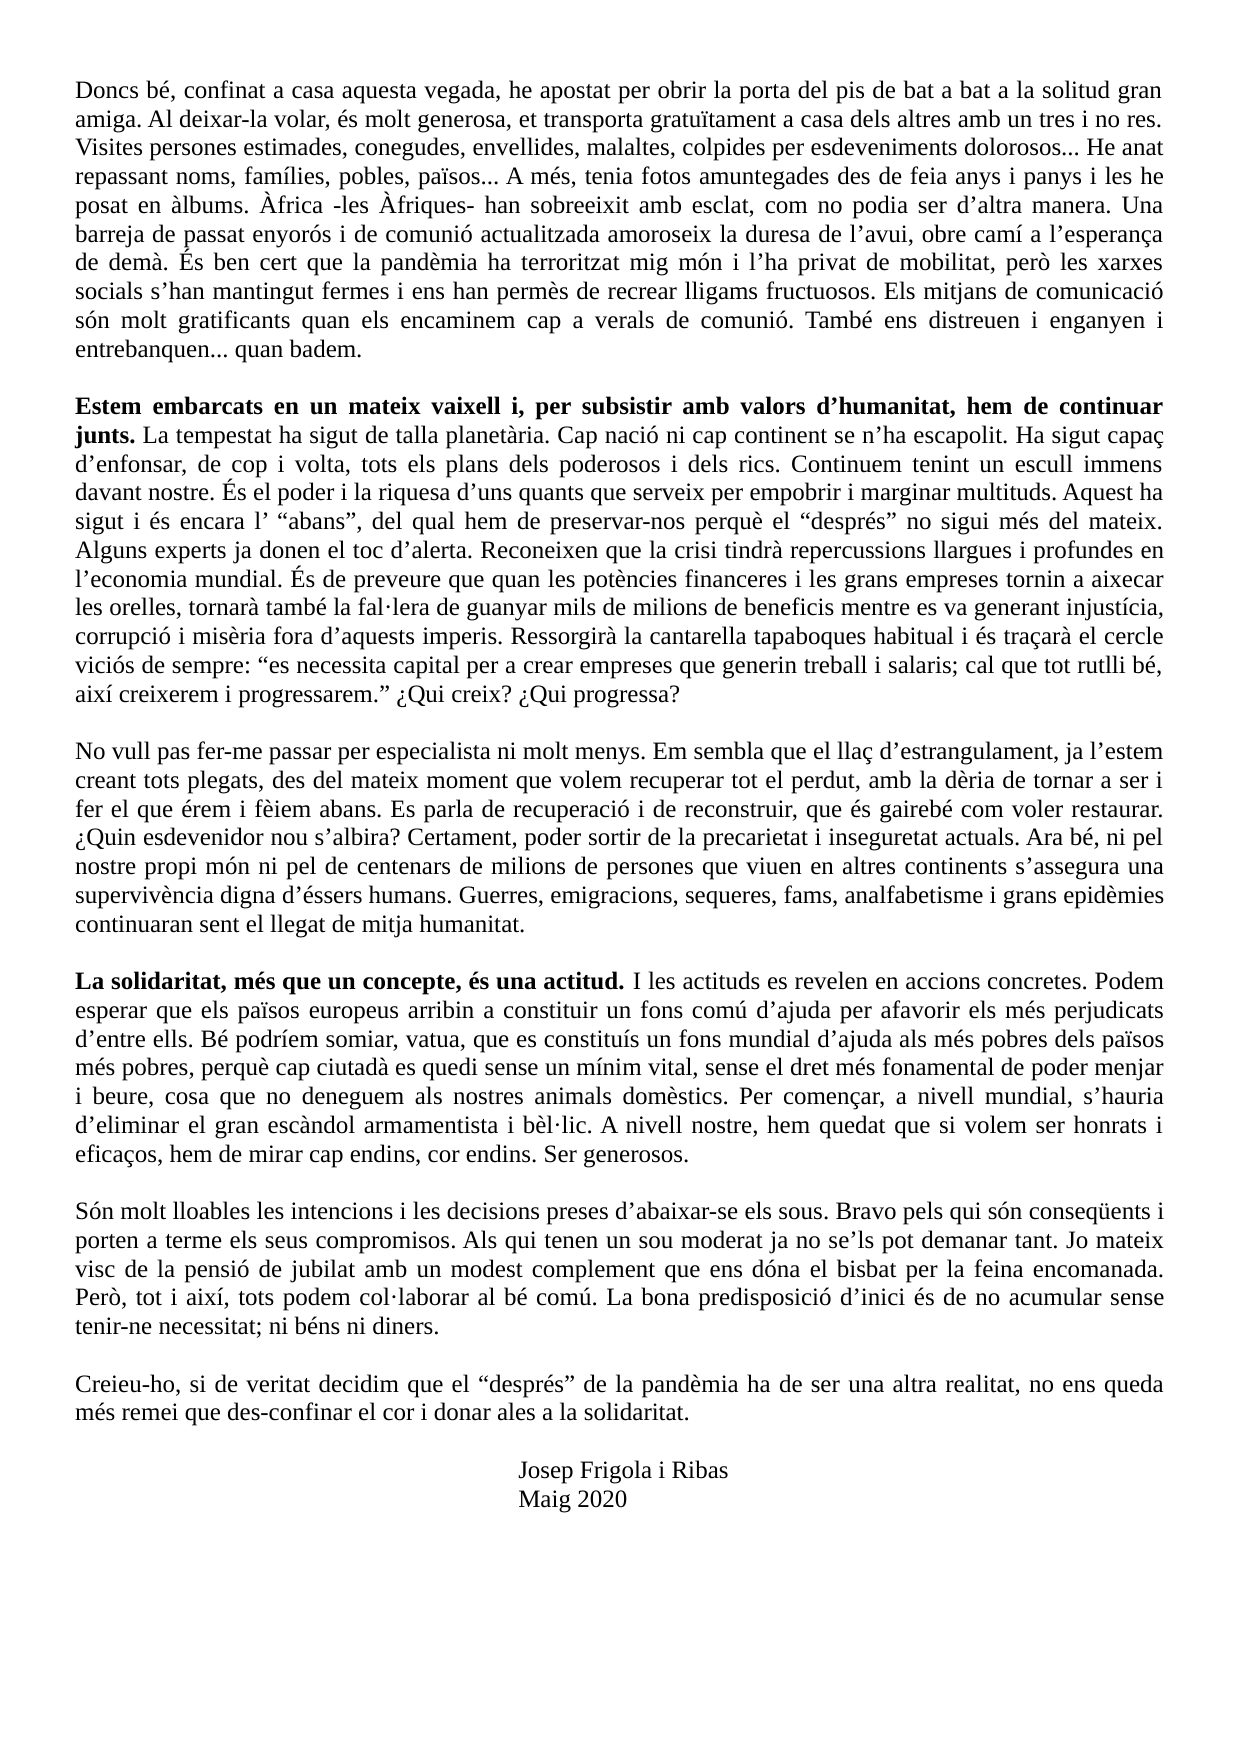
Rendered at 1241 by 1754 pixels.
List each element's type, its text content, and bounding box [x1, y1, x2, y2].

text La solidaritat, més que un concepte, és una actitud. I les actituds es revelen en accions concretes. Podem esperar que els països europeus arribin a constituir un fons comú d’ajuda per afavorir els més perjudicats d’entre ells. Bé podríem somiar, vatua, que es constituís un fons mundial d’ajuda als més pobres dels països més pobres, perquè cap ciutadà es quedi sense un mínim vital, sense el dret més fonamental de poder menjar i beure, cosa que no deneguem als nostres animals domèstics. Per començar, a nivell mundial, s’hauria d’eliminar el gran escàndol armamentista i bèl·lic. A nivell nostre, hem quedat que si volem ser honrats i eficaços, hem de mirar cap endins, cor endins. Ser generosos. [75, 966, 1165, 1167]
text Maig 2020 [518, 1484, 1165, 1512]
text Josep Frigola i Ribas [518, 1455, 1165, 1484]
text No vull pas fer-me passar per especialista ni molt menys. Em sembla que el llaç d’estrangulament, ja l’estem creant tots plegats, des del mateix moment que volem recuperar tot el perdut, amb la dèria de tornar a ser i fer el que érem i fèiem abans. Es parla de recuperació i de reconstruir, que és gairebé com voler restaurar. ¿Quin esdevenidor nou s’albira? Certament, poder sortir de la precarietat i inseguretat actuals. Ara bé, ni pel nostre propi món ni pel de centenars de milions de persones que viuen en altres continents s’assegura una supervivència digna d’éssers humans. Guerres, emigracions, sequeres, fams, analfabetisme i grans epidèmies continuaran sent el llegat de mitja humanitat. [75, 736, 1165, 937]
text Estem embarcats en un mateix vaixell i, per subsistir amb valors d’humanitat, hem de continuar junts. La tempestat ha sigut de talla planetària. Cap nació ni cap continent se n’ha escapolit. Ha sigut capaç d’enfonsar, de cop i volta, tots els plans dels poderosos i dels rics. Continuem tenint un escull immens davant nostre. És el poder i la riquesa d’uns quants que serveix per empobrir i marginar multituds. Aquest ha sigut i és encara l’ “abans”, del qual hem de preservar-nos perquè el “després” no sigui més del mateix. Alguns experts ja donen el toc d’alerta. Reconeixen que la crisi tindrà repercussions llargues i profundes en l’economia mundial. És de preveure que quan les potències financeres i les grans empreses tornin a aixecar les orelles, tornarà també la fal·lera de guanyar mils de milions de beneficis mentre es va generant injustícia, corrupció i misèria fora d’aquests imperis. Ressorgirà la cantarella tapaboques habitual i és traçarà el cercle viciós de sempre: “es necessita capital per a crear empreses que generin treball i salaris; cal que tot rutlli bé, així creixerem i progressarem.” ¿Qui creix? ¿Qui progressa? [75, 391, 1165, 707]
text Creieu-ho, si de veritat decidim que el “després” de la pandèmia ha de ser una altra realitat, no ens queda més remei que des-confinar el cor i donar ales a la solidaritat. [75, 1369, 1165, 1426]
text Doncs bé, confinat a casa aquesta vegada, he apostat per obrir la porta del pis de bat a bat a la solitud gran amiga. Al deixar-la volar, és molt generosa, et transporta gratuïtament a casa dels altres amb un tres i no res. Visites persones estimades, conegudes, envellides, malaltes, colpides per esdeveniments dolorosos... He anat repassant noms, famílies, pobles, països... A més, tenia fotos amuntegades des de feia anys i panys i les he posat en àlbums. Àfrica -les Àfriques- han sobreeixit amb esclat, com no podia ser d’altra manera. Una barreja de passat enyorós i de comunió actualitzada amoroseix la duresa de l’avui, obre camí a l’esperança de demà. És ben cert que la pandèmia ha terroritzat mig món i l’ha privat de mobilitat, però les xarxes socials s’han mantingut fermes i ens han permès de recrear lligams fructuosos. Els mitjans de comunicació són molt gratificants quan els encaminem cap a verals de comunió. També ens distreuen i enganyen i entrebanquen... quan badem. [75, 75, 1165, 362]
text Són molt lloables les intencions i les decisions preses d’abaixar-se els sous. Bravo pels qui són conseqüents i porten a terme els seus compromisos. Als qui tenen un sou moderat ja no se’ls pot demanar tant. Jo mateix visc de la pensió de jubilat amb un modest complement que ens dóna el bisbat per la feina encomanada. Però, tot i així, tots podem col·laborar al bé comú. La bona predisposició d’inici és de no acumular sense tenir-ne necessitat; ni béns ni diners. [75, 1196, 1165, 1340]
